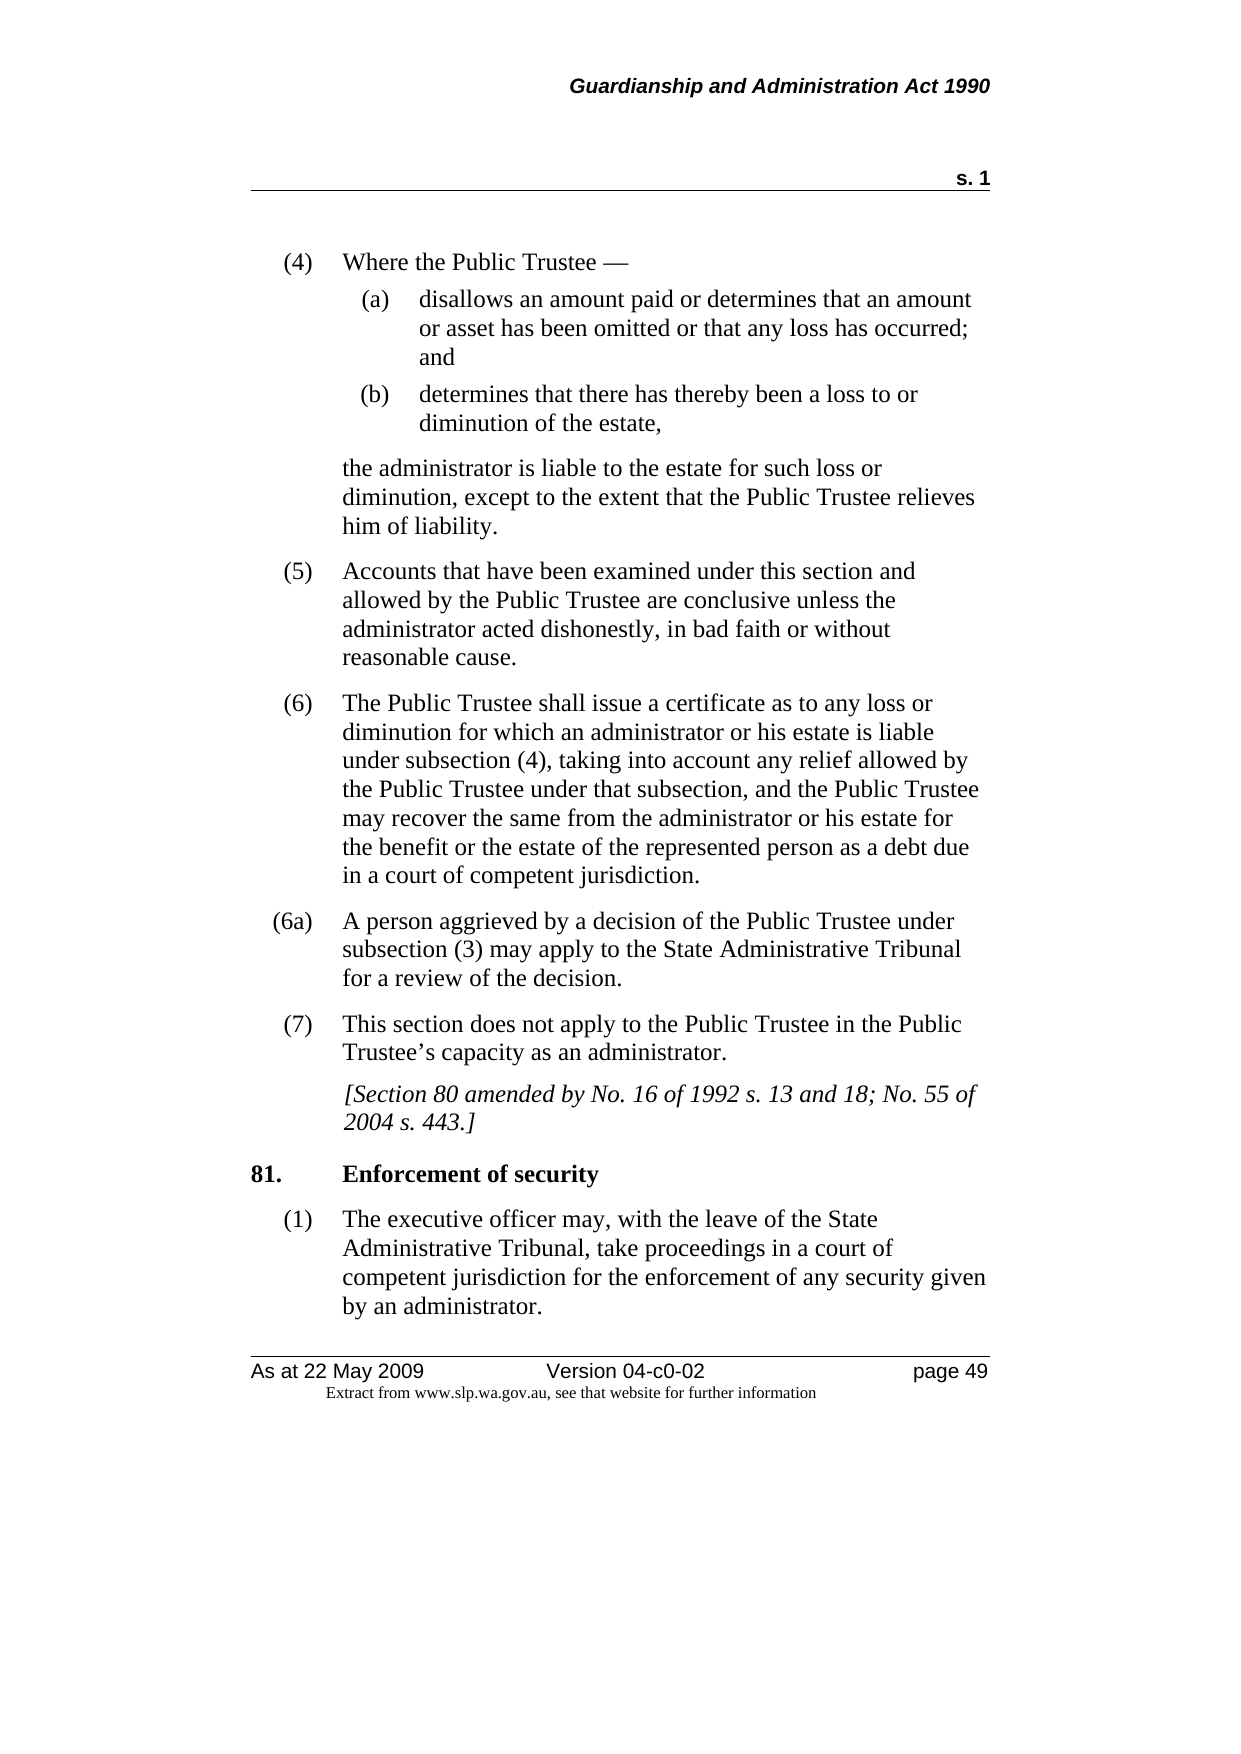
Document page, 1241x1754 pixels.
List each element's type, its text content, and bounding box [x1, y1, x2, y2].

text (6a) A person aggrieved by a decision of the Public Trustee under subsection (3) may apply to the State Administrative Tribunal for a review of the decision. [251, 906, 990, 992]
text the administrator is liable to the estate for such loss or diminution, except to the extent that the Public Trustee relieves him of liability. [251, 453, 990, 539]
text (6) The Public Trustee shall issue a certificate as to any loss or diminution for which an administrator or his estate is liable under subsection (4), taking into account any relief allowed by the Public Trustee under that subsection, and the Public Trustee may recover the same from the administrator or his estate for the benefit or the estate of the represented person as a debt due in a court of competent jurisdiction. [251, 688, 990, 889]
text (7) This section does not apply to the Public Trustee in the Public Trustee’s capacity as an administrator. [251, 1009, 990, 1066]
text (1) The executive officer may, with the leave of the State Administrative Tribunal, take proceedings in a court of competent jurisdiction for the enforcement of any security given by an administrator. [251, 1204, 990, 1319]
subtitle 81. Enforcement of security [251, 1159, 990, 1188]
text (a) disallows an amount paid or determines that an amount or asset has been omitted or that any loss has occurred; and [251, 284, 990, 371]
text (4) Where the Public Trustee — [251, 247, 990, 276]
text [Section 80 amended by No. 16 of 1992 s. 13 and 18; No. 55 of 2004 s. 443.] [251, 1079, 990, 1136]
text (5) Accounts that have been examined under this section and allowed by the Public Trustee are conclusive unless the administrator acted dishonestly, in bad faith or without reasonable cause. [251, 556, 990, 671]
text (b) determines that there has thereby been a loss to or diminution of the estate, [251, 379, 990, 437]
